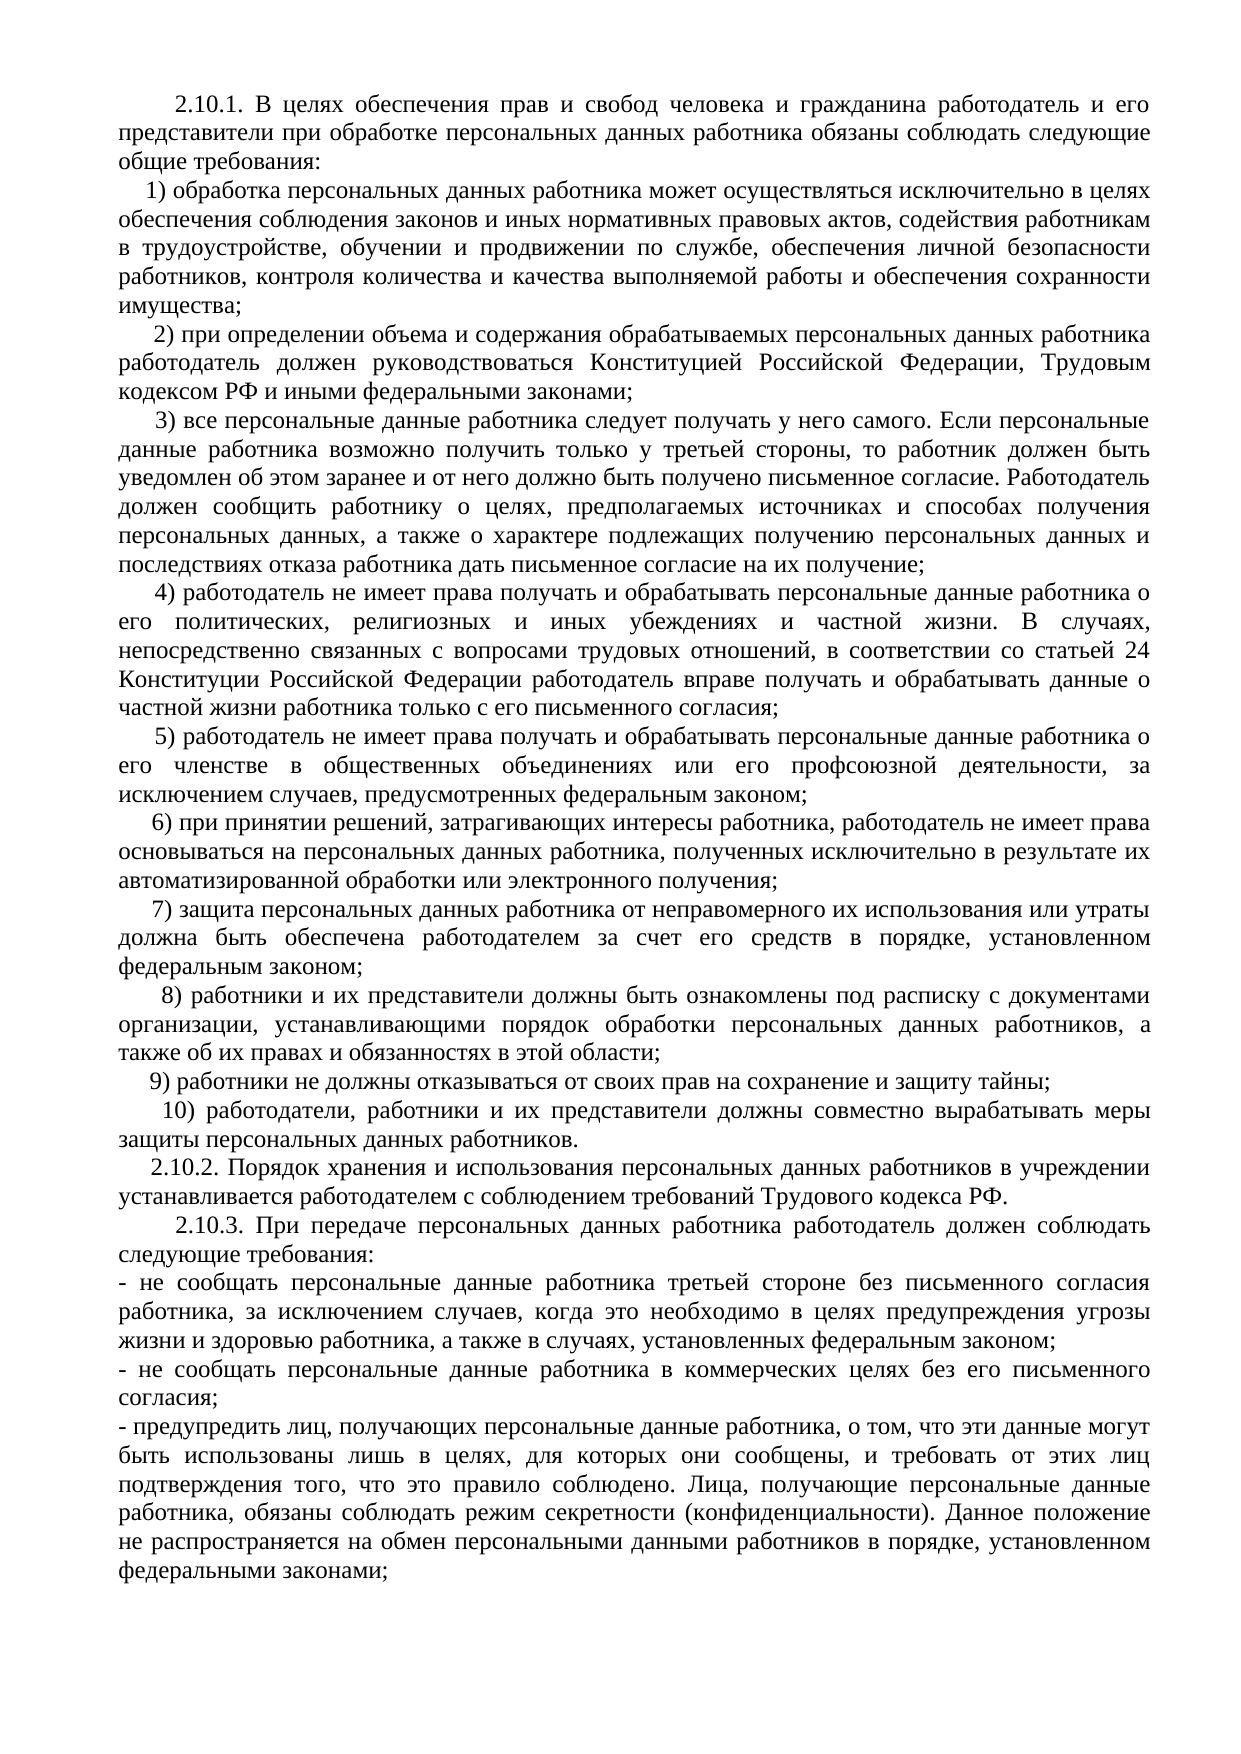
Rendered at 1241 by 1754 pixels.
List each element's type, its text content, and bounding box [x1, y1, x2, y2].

text 7) защита персональных данных работника от неправомерного их использования или утраты должна быть обеспечена работодателем за счет его средств в порядке, установленном федеральным законом; [118, 894, 1152, 980]
text 2.10.2. Порядок хранения и использования персональных данных работников в учреждении устанавливается работодателем с соблюдением требований Трудового кодекса РФ. [118, 1152, 1152, 1210]
text 2.10.3. При передаче персональных данных работника работодатель должен соблюдать следующие требования: [118, 1210, 1152, 1267]
text 8) работники и их представители должны быть ознакомлены под расписку с документами организации, устанавливающими порядок обработки персональных данных работников, а также об их правах и обязанностях в этой области; [118, 980, 1152, 1066]
text 3) все персональные данные работника следует получать у него самого. Если персональные данные работника возможно получить только у третьей стороны, то работник должен быть уведомлен об этом заранее и от него должно быть получено письменное согласие. Работодатель должен сообщить работнику о целях, предполагаемых источниках и способах получения персональных данных, а также о характере подлежащих получению персональных данных и последствиях отказа работника дать письменное согласие на их получение; [118, 405, 1152, 577]
text 2.10.1. В целях обеспечения прав и свобод человека и гражданина работодатель и его представители при обработке персональных данных работника обязаны соблюдать следующие общие требования: [118, 89, 1152, 175]
text - не сообщать персональные данные работника третьей стороне без письменного согласия работника, за исключением случаев, когда это необходимо в целях предупреждения угрозы жизни и здоровью работника, а также в случаях, установленных федеральным законом; [118, 1267, 1152, 1354]
text - предупредить лиц, получающих персональные данные работника, о том, что эти данные могут быть использованы лишь в целях, для которых они сообщены, и требовать от этих лиц подтверждения того, что это правило соблюдено. Лица, получающие персональные данные работника, обязаны соблюдать режим секретности (конфиденциальности). Данное положение не распространяется на обмен персональными данными работников в порядке, установленном федеральными законами; [118, 1411, 1152, 1584]
text 2) при определении объема и содержания обрабатываемых персональных данных работника работодатель должен руководствоваться Конституцией Российской Федерации, Трудовым кодексом РФ и иными федеральными законами; [118, 319, 1152, 405]
text 10) работодатели, работники и их представители должны совместно вырабатывать меры защиты персональных данных работников. [118, 1095, 1152, 1152]
text 6) при принятии решений, затрагивающих интересы работника, работодатель не имеет права основываться на персональных данных работника, полученных исключительно в результате их автоматизированной обработки или электронного получения; [118, 807, 1152, 894]
text 5) работодатель не имеет права получать и обрабатывать персональные данные работника о его членстве в общественных объединениях или его профсоюзной деятельности, за исключением случаев, предусмотренных федеральным законом; [118, 721, 1152, 807]
text 1) обработка персональных данных работника может осуществляться исключительно в целях обеспечения соблюдения законов и иных нормативных правовых актов, содействия работникам в трудоустройстве, обучении и продвижении по службе, обеспечения личной безопасности работников, контроля количества и качества выполняемой работы и обеспечения сохранности имущества; [118, 175, 1152, 319]
text - не сообщать персональные данные работника в коммерческих целях без его письменного согласия; [118, 1354, 1152, 1411]
text 4) работодатель не имеет права получать и обрабатывать персональные данные работника о его политических, религиозных и иных убеждениях и частной жизни. В случаях, непосредственно связанных с вопросами трудовых отношений, в соответствии со статьей 24 Конституции Российской Федерации работодатель вправе получать и обрабатывать данные о частной жизни работника только с его письменного согласия; [118, 577, 1152, 721]
text 9) работники не должны отказываться от своих прав на сохранение и защиту тайны; [118, 1066, 1152, 1095]
